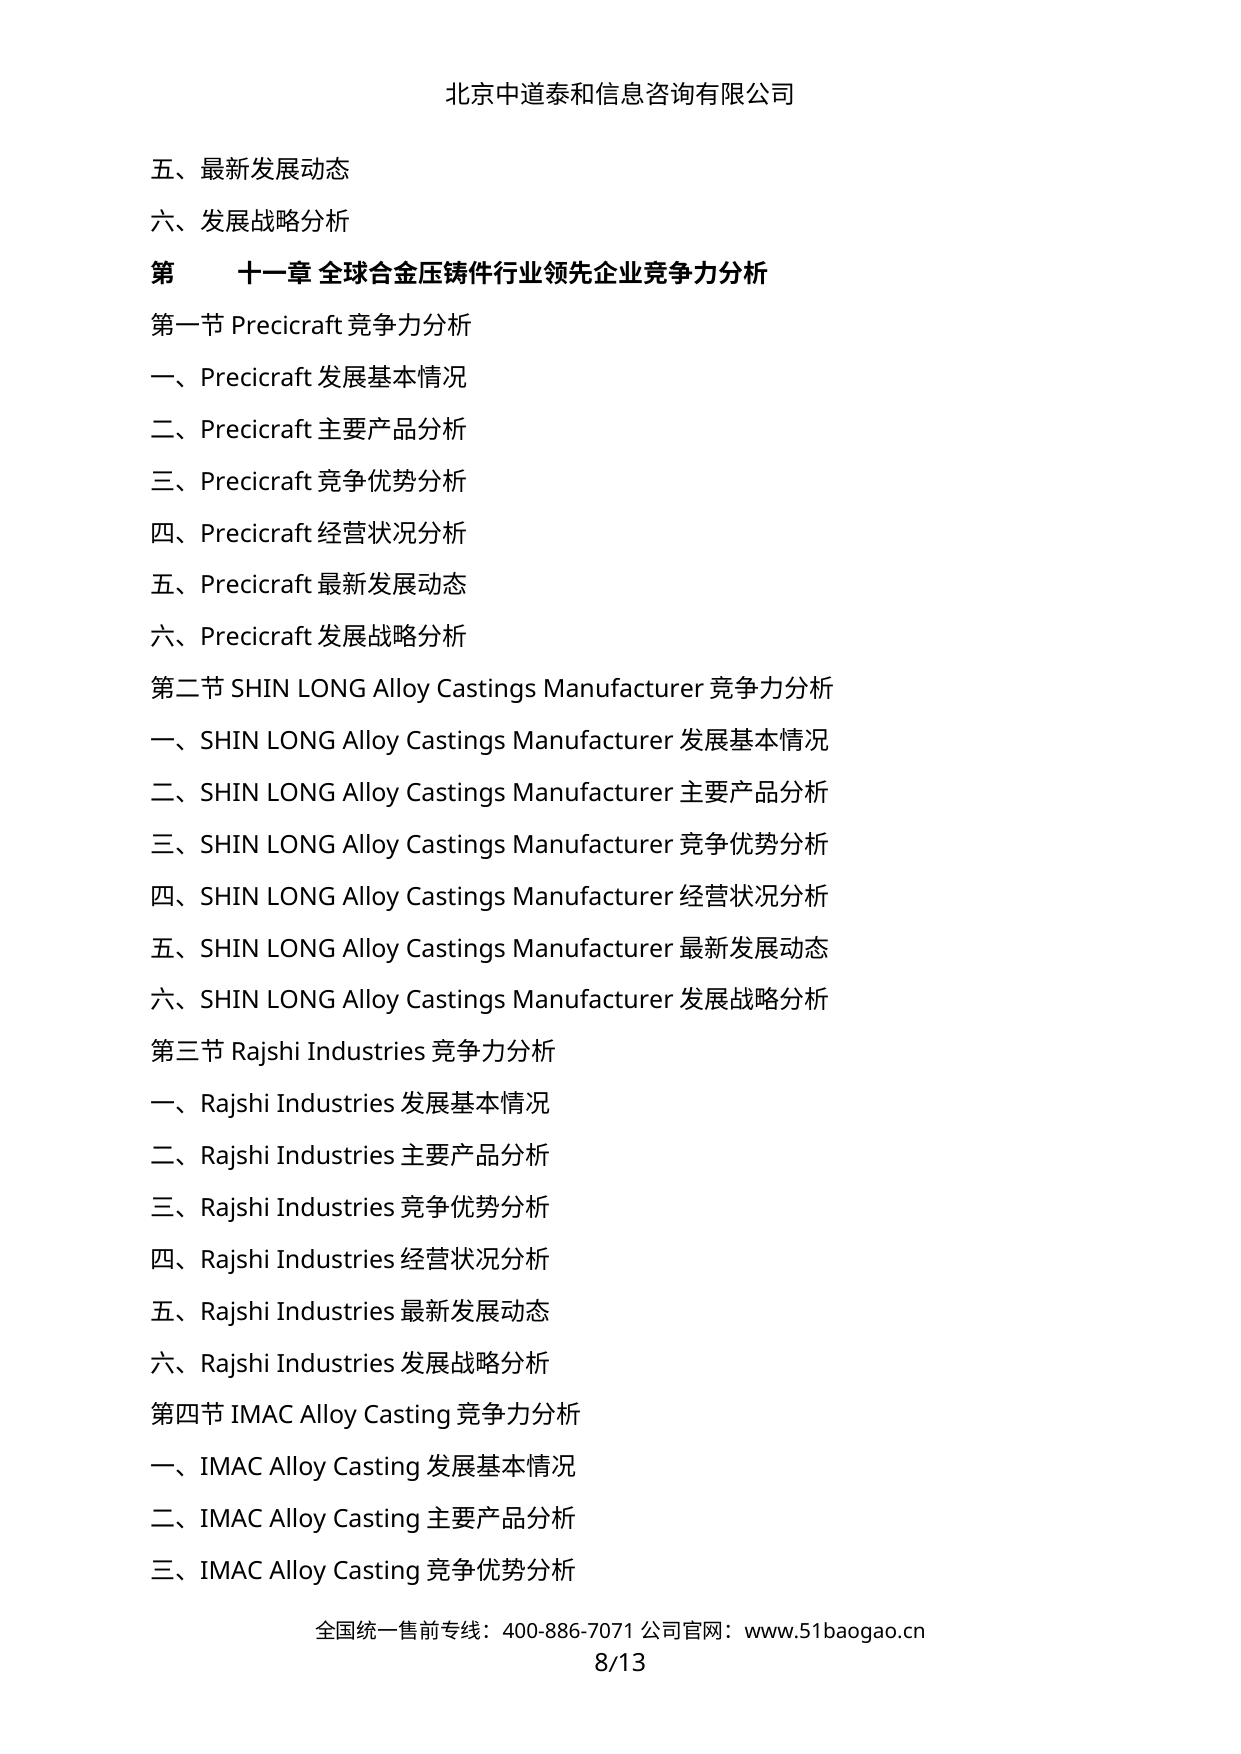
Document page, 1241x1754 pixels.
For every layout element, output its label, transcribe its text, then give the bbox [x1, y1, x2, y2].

text 第 十一章 全球合金压铸件行业领先企业竞争力分析 [150, 254, 1090, 290]
text 第一节 Precicraft竞争力分析 [150, 306, 1090, 342]
text 五、Precicraft最新发展动态 [150, 565, 1090, 601]
text 五、最新发展动态 [150, 150, 1090, 186]
text 五、Rajshi Industries最新发展动态 [150, 1291, 1090, 1327]
text 六、发展战略分析 [150, 202, 1090, 238]
text 五、SHIN LONG Alloy Castings Manufacturer最新发展动态 [150, 928, 1090, 964]
text 二、SHIN LONG Alloy Castings Manufacturer主要产品分析 [150, 772, 1090, 809]
text 一、SHIN LONG Alloy Castings Manufacturer发展基本情况 [150, 721, 1090, 757]
text 六、Rajshi Industries发展战略分析 [150, 1343, 1090, 1379]
text 二、Precicraft主要产品分析 [150, 409, 1090, 446]
text 六、Precicraft发展战略分析 [150, 617, 1090, 653]
text 四、SHIN LONG Alloy Castings Manufacturer经营状况分析 [150, 876, 1090, 912]
text 四、Precicraft经营状况分析 [150, 513, 1090, 549]
text 一、Rajshi Industries发展基本情况 [150, 1084, 1090, 1120]
text 第三节 Rajshi Industries竞争力分析 [150, 1032, 1090, 1068]
text 三、SHIN LONG Alloy Castings Manufacturer竞争优势分析 [150, 824, 1090, 861]
text 三、Precicraft竞争优势分析 [150, 461, 1090, 497]
text 二、IMAC Alloy Casting主要产品分析 [150, 1499, 1090, 1535]
text 一、IMAC Alloy Casting发展基本情况 [150, 1447, 1090, 1483]
text 二、Rajshi Industries主要产品分析 [150, 1136, 1090, 1172]
text 第四节 IMAC Alloy Casting竞争力分析 [150, 1395, 1090, 1431]
text 一、Precicraft发展基本情况 [150, 357, 1090, 394]
text 三、Rajshi Industries竞争优势分析 [150, 1187, 1090, 1224]
text 六、SHIN LONG Alloy Castings Manufacturer发展战略分析 [150, 980, 1090, 1016]
text 三、IMAC Alloy Casting竞争优势分析 [150, 1551, 1090, 1587]
text 四、Rajshi Industries经营状况分析 [150, 1239, 1090, 1276]
text 第二节 SHIN LONG Alloy Castings Manufacturer竞争力分析 [150, 669, 1090, 705]
